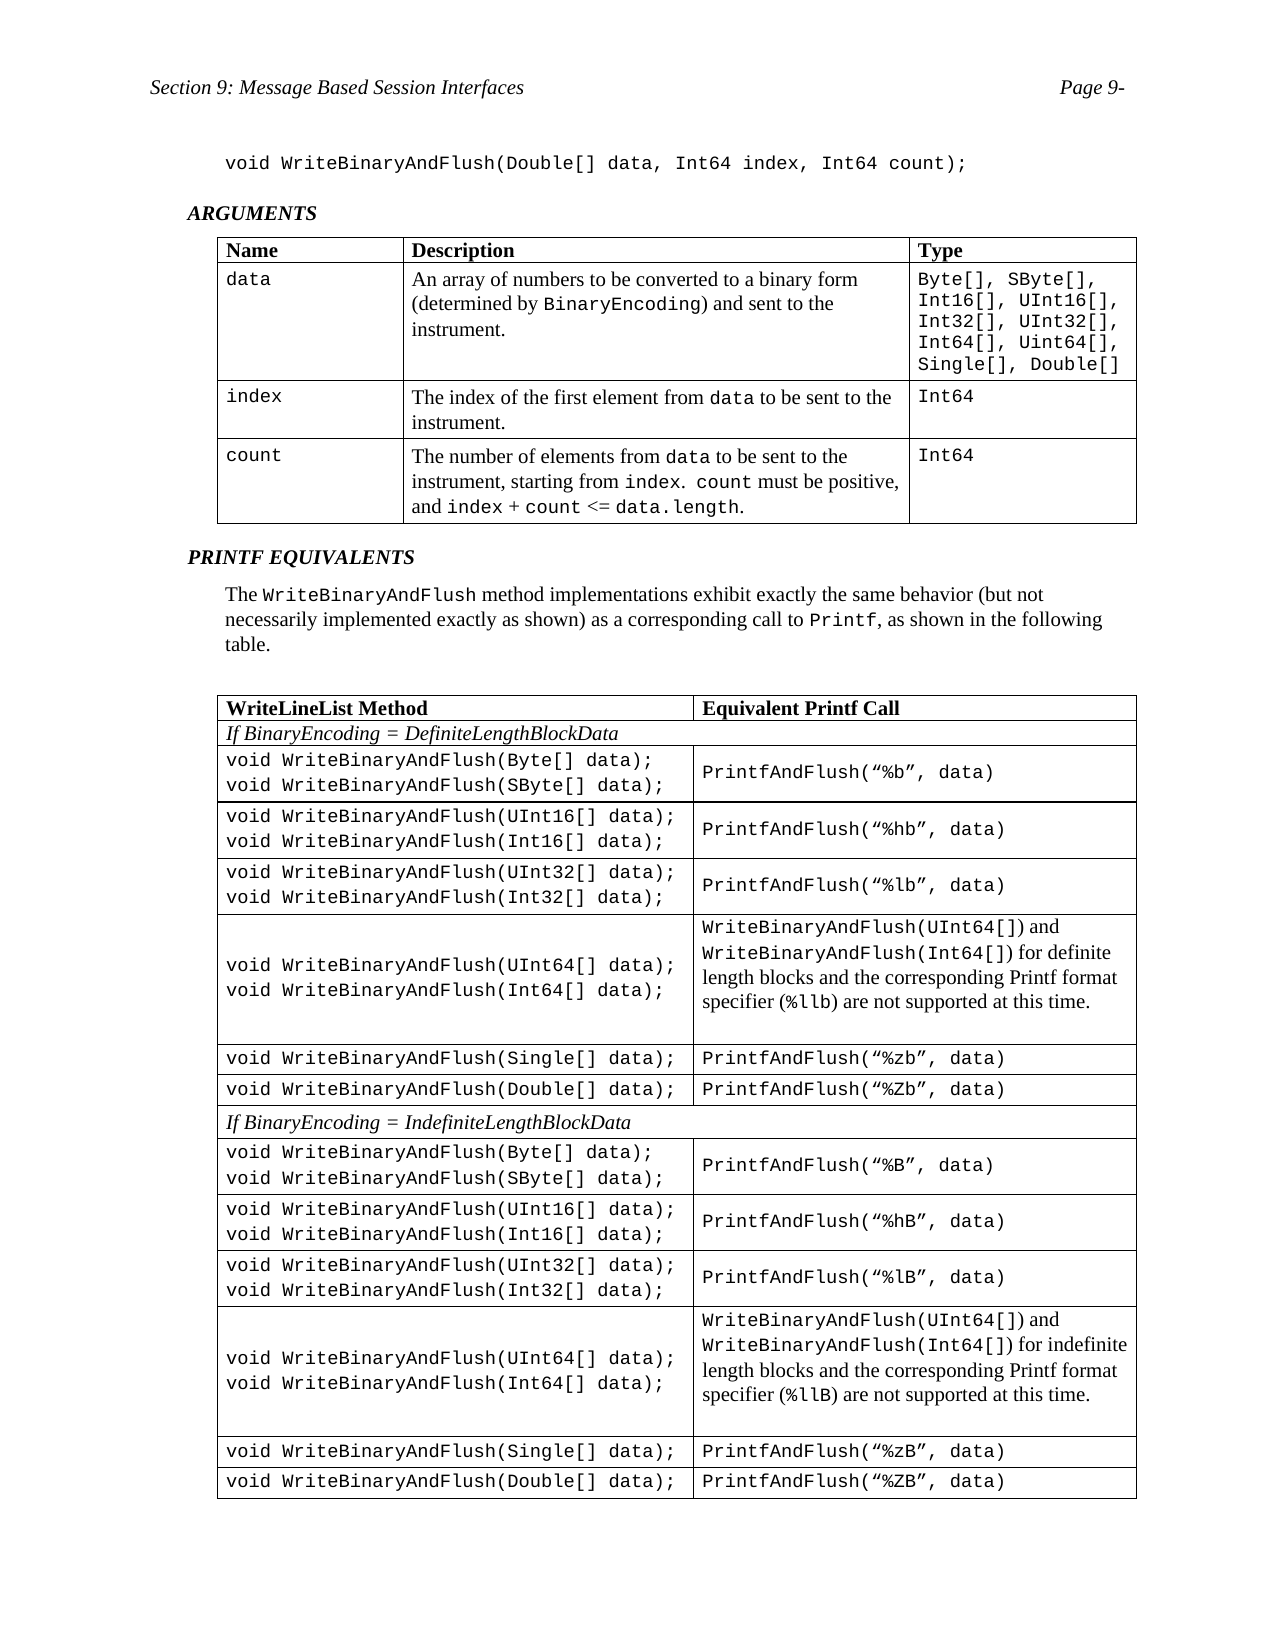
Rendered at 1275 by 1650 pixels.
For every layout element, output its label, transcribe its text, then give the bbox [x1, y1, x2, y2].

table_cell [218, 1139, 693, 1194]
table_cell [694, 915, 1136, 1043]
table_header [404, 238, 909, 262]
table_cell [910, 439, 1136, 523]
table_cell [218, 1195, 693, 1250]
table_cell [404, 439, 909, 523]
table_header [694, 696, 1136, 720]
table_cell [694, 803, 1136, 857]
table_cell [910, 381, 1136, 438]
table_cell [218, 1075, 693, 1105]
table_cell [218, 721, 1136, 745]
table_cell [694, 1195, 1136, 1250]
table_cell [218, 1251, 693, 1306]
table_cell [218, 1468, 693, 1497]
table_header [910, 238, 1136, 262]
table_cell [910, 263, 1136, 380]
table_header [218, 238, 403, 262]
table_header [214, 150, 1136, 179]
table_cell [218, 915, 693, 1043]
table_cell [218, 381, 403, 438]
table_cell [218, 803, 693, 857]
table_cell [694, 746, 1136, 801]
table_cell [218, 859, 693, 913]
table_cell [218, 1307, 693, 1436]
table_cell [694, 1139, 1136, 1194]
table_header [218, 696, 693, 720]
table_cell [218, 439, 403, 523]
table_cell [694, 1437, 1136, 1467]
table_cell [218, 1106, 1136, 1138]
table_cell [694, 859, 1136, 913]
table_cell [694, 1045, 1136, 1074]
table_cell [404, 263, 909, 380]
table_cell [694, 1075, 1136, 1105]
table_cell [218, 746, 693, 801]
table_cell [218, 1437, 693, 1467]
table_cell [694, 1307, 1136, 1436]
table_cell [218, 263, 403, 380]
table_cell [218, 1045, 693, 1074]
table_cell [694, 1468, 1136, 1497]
subtitle PRINTF Equivalents [187, 545, 1125, 569]
text The WriteBinaryAndFlush method implementations exhibit exactly the same behavior (but not necessarily implemented exactly as shown) as a corresponding call to Printf, as shown in the following table. [225, 581, 1125, 656]
subtitle Arguments [187, 200, 1125, 224]
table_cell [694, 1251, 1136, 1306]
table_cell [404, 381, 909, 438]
